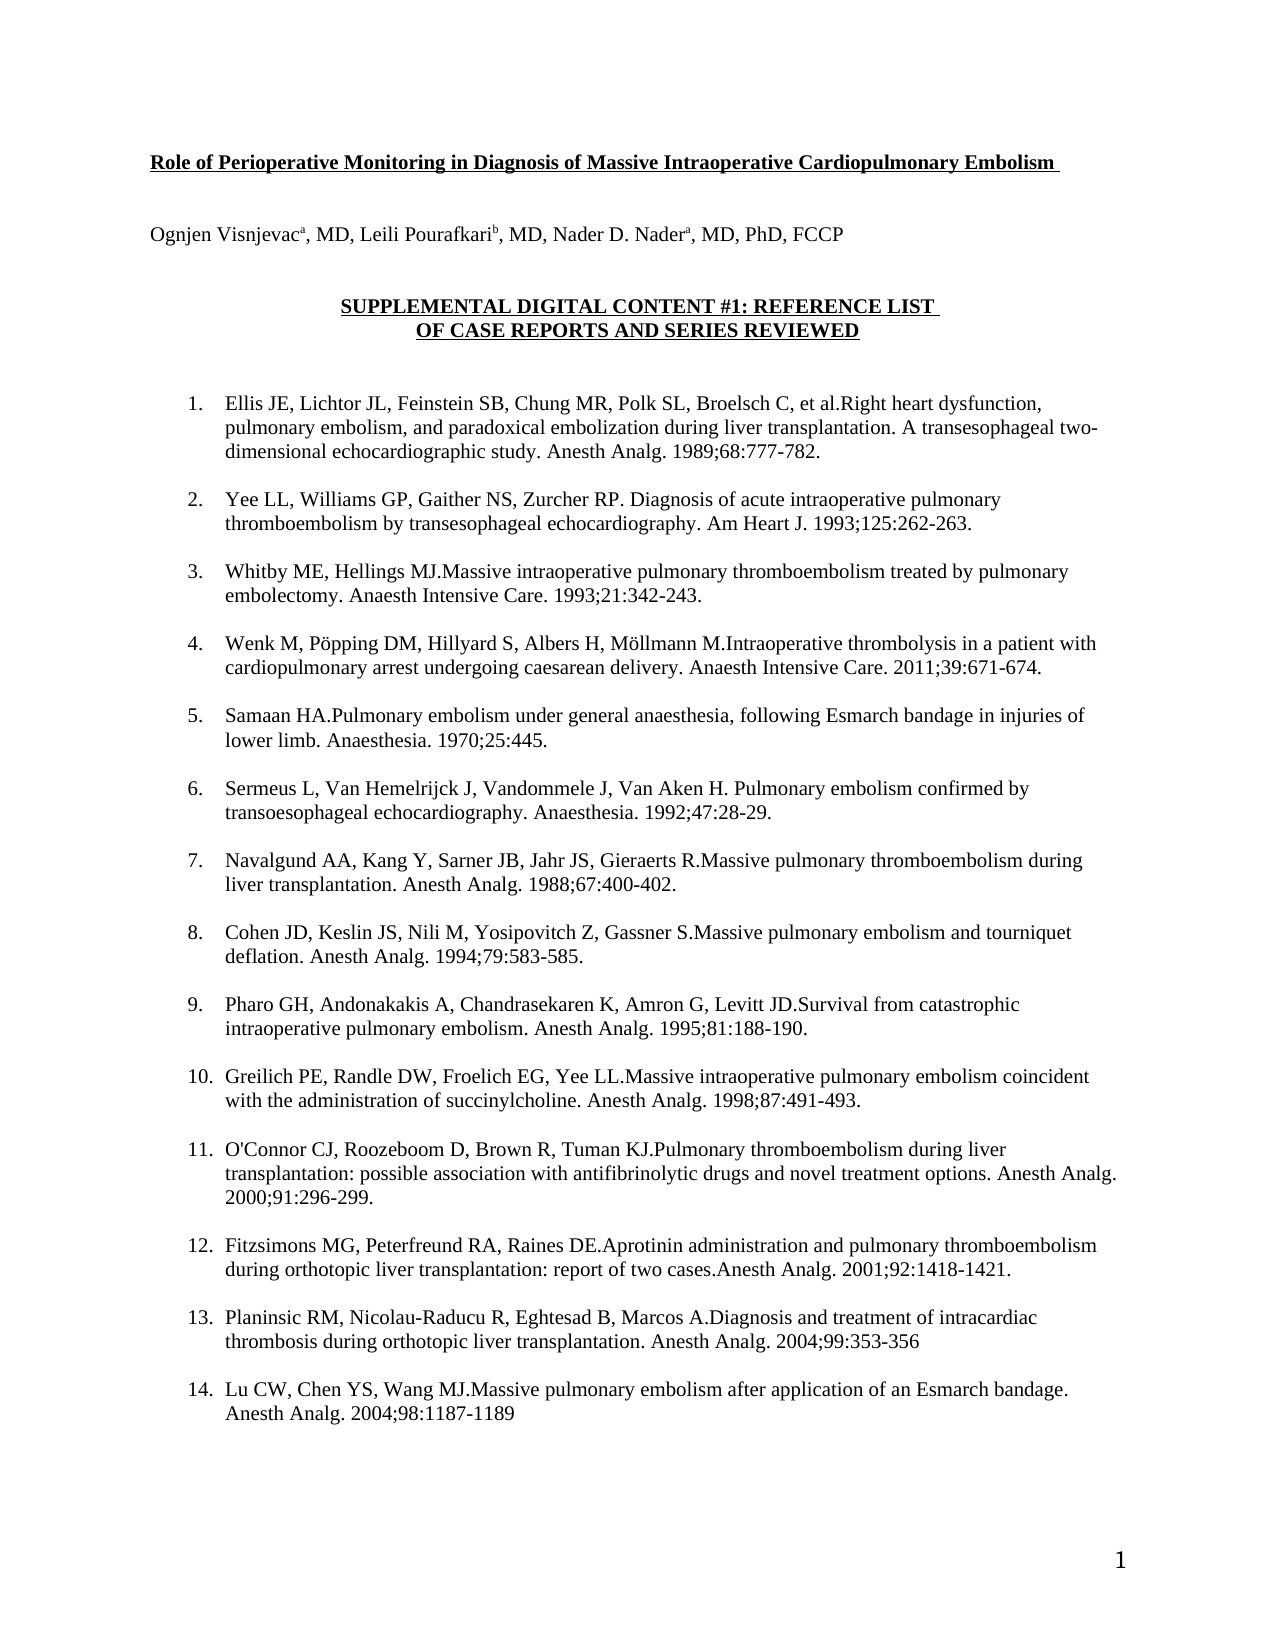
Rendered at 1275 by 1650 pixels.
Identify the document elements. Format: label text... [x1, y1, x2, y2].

list Yee LL, Williams GP, Gaither NS, Zurcher RP. Diagnosis of acute intraoperative pulmonary thromboembolism by transesophageal echocardiography. Am Heart J. 1993;125:262-263. [187, 487, 1125, 535]
list Wenk M, Pöpping DM, Hillyard S, Albers H, Möllmann M.Intraoperative thrombolysis in a patient with cardiopulmonary arrest undergoing caesarean delivery. Anaesth Intensive Care. 2011;39:671-674. [187, 631, 1125, 679]
list Pharo GH, Andonakakis A, Chandrasekaren K, Amron G, Levitt JD.Survival from catastrophic intraoperative pulmonary embolism. Anesth Analg. 1995;81:188-190. [187, 992, 1125, 1040]
list Whitby ME, Hellings MJ.Massive intraoperative pulmonary thromboembolism treated by pulmonary embolectomy. Anaesth Intensive Care. 1993;21:342-243. [187, 559, 1125, 607]
list Sermeus L, Van Hemelrijck J, Vandommele J, Van Aken H. Pulmonary embolism confirmed by transoesophageal echocardiography. Anaesthesia. 1992;47:28-29. [187, 776, 1125, 824]
text SUPPLEMENTAL DIGITAL CONTENT #1: REFERENCE LIST [150, 294, 1125, 318]
list Greilich PE, Randle DW, Froelich EG, Yee LL.Massive intraoperative pulmonary embolism coincident with the administration of succinylcholine. Anesth Analg. 1998;87:491-493. [187, 1064, 1125, 1112]
text Role of Perioperative Monitoring in Diagnosis of Massive Intraoperative Cardiopulmonary Embolism [150, 150, 1125, 174]
list Lu CW, Chen YS, Wang MJ.Massive pulmonary embolism after application of an Esmarch bandage. Anesth Analg. 2004;98:1187-1189 [187, 1377, 1125, 1425]
list Navalgund AA, Kang Y, Sarner JB, Jahr JS, Gieraerts R.Massive pulmonary thromboembolism during liver transplantation. Anesth Analg. 1988;67:400-402. [187, 848, 1125, 896]
list Samaan HA.Pulmonary embolism under general anaesthesia, following Esmarch bandage in injuries of lower limb. Anaesthesia. 1970;25:445. [187, 703, 1125, 752]
list Ellis JE, Lichtor JL, Feinstein SB, Chung MR, Polk SL, Broelsch C, et al.Right heart dysfunction, pulmonary embolism, and paradoxical embolization during liver transplantation. A transesophageal two-dimensional echocardiographic study. Anesth Analg. 1989;68:777-782. [187, 391, 1125, 463]
text OF CASE REPORTS AND SERIES REVIEWED [150, 318, 1125, 342]
text Ognjen Visnjevaca, MD, Leili Pourafkarib, MD, Nader D. Nadera, MD, PhD, FCCP [150, 222, 1125, 246]
list Planinsic RM, Nicolau-Raducu R, Eghtesad B, Marcos A.Diagnosis and treatment of intracardiac thrombosis during orthotopic liver transplantation. Anesth Analg. 2004;99:353-356 [187, 1305, 1125, 1353]
list O'Connor CJ, Roozeboom D, Brown R, Tuman KJ.Pulmonary thromboembolism during liver transplantation: possible association with antifibrinolytic drugs and novel treatment options. Anesth Analg. 2000;91:296-299. [187, 1137, 1125, 1209]
list Fitzsimons MG, Peterfreund RA, Raines DE.Aprotinin administration and pulmonary thromboembolism during orthotopic liver transplantation: report of two cases.Anesth Analg. 2001;92:1418-1421. [187, 1233, 1125, 1281]
list Cohen JD, Keslin JS, Nili M, Yosipovitch Z, Gassner S.Massive pulmonary embolism and tourniquet deflation. Anesth Analg. 1994;79:583-585. [187, 920, 1125, 968]
